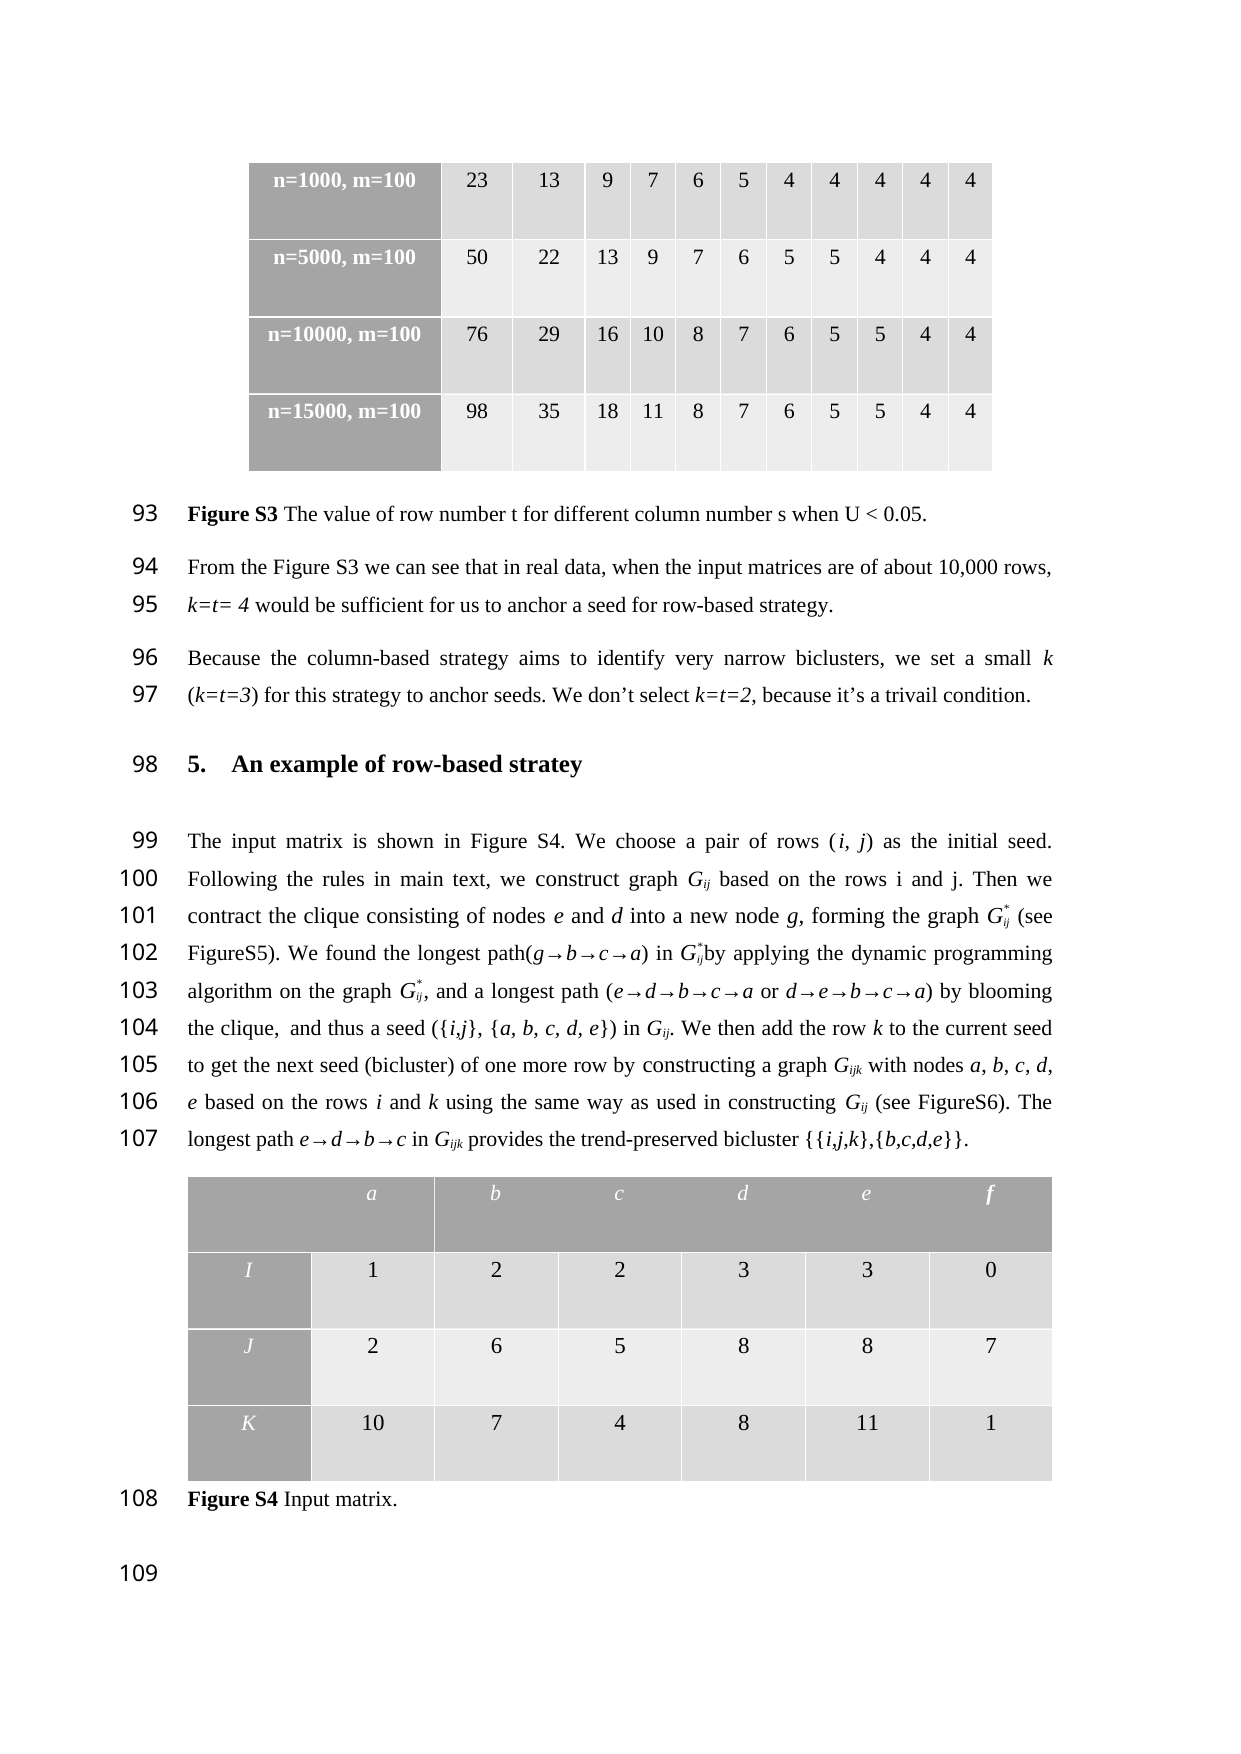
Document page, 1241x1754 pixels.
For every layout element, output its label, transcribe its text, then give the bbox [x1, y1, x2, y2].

table_cell 6 [767, 318, 811, 393]
table_header f [929, 1177, 1052, 1252]
table_cell n=10000, m=100 [249, 318, 441, 393]
table_cell 5 [858, 395, 902, 471]
table_cell 98 [442, 395, 512, 471]
table_cell 7 [435, 1406, 558, 1481]
table_cell 4 [903, 163, 948, 239]
table_cell 22 [513, 240, 584, 316]
table_header d [682, 1177, 805, 1252]
table_cell 7 [631, 163, 675, 239]
table_cell 4 [949, 318, 992, 393]
text From the Figure S3 we can see that in real data, when the input matrices are of about 10,000 rows, k=t= 4 would be sufficient for us to anchor a seed for row-based strategy. [187, 551, 1053, 620]
table_cell 4 [858, 163, 902, 239]
table_cell 5 [812, 318, 857, 393]
table_cell 5 [812, 395, 857, 471]
table_cell 4 [949, 395, 992, 471]
table_cell 29 [513, 318, 584, 393]
table_cell 6 [676, 163, 720, 239]
table_cell 4 [858, 240, 902, 316]
table_cell 4 [903, 240, 948, 316]
table_cell n=5000, m=100 [249, 240, 441, 316]
table_cell 4 [559, 1406, 681, 1481]
table_cell 1 [312, 1253, 434, 1328]
table_cell 10 [631, 318, 675, 393]
table_cell 5 [559, 1330, 681, 1405]
table_cell 4 [949, 240, 992, 316]
table_cell 6 [767, 395, 811, 471]
table_cell 2 [312, 1330, 434, 1405]
table_cell 3 [682, 1253, 805, 1328]
table_header b [435, 1177, 558, 1252]
table_cell 8 [682, 1406, 805, 1481]
table_cell 2 [559, 1253, 681, 1328]
table_cell 8 [682, 1330, 805, 1405]
table_cell 5 [812, 240, 857, 316]
table_cell 4 [812, 163, 857, 239]
table_cell n=1000, m=100 [249, 163, 441, 239]
table_cell I [188, 1253, 311, 1328]
text The input matrix is shown in Figure S4. We choose a pair of rows (i, j) as the initial seed. Following the rules in main text, we construct graph Gij based on the rows i and j. Then we contract the clique consisting of nodes e and d into a new node g, forming the graph G* ij (see FigureS5). We found the longest path(g→b→c→a) in G* ijby applying the dynamic programming algorithm on the graph G* ij, and a longest path (e→d→b→c→a or d→e→b→c→a) by blooming the clique, and thus a seed ({i,j}, {a, b, c, d, e}) in Gij. We then add the row k to the current seed to get the next seed (bicluster) of one more row by constructing a graph Gijk with nodes a, b, c, d, e based on the rows i and k using the same way as used in constructing Gij (see FigureS6). The longest path e→d→b→c in Gijk provides the trend-preserved bicluster {{i,j,k},{b,c,d,e}}. [187, 824, 1053, 1155]
table_cell 4 [949, 163, 992, 239]
table_cell 50 [442, 240, 512, 316]
table_header c [558, 1177, 682, 1252]
table_cell 8 [806, 1330, 929, 1405]
text Because the column-based strategy aims to identify very narrow biclusters, we set a small k (k=t=3) for this strategy to anchor seeds. We don’t select k=t=2, because it’s a trivail condition. [187, 641, 1053, 711]
table_cell 1 [930, 1406, 1052, 1481]
table_cell 5 [721, 163, 766, 239]
table_cell 8 [676, 318, 720, 393]
table_cell n=15000, m=100 [249, 395, 441, 471]
table_cell 10 [312, 1406, 434, 1481]
table_cell 13 [513, 163, 584, 239]
table_cell 9 [586, 163, 630, 239]
table_cell 7 [721, 395, 766, 471]
table_cell 2 [435, 1253, 558, 1328]
table_cell J [188, 1330, 311, 1405]
table_cell 35 [513, 395, 584, 471]
table_cell 5 [767, 240, 811, 316]
table_cell 7 [930, 1330, 1052, 1405]
table_cell 0 [930, 1253, 1052, 1328]
table_cell 5 [858, 318, 902, 393]
table_cell 11 [631, 395, 675, 471]
table_cell 4 [903, 318, 948, 393]
table_cell 3 [806, 1253, 929, 1328]
table_cell 6 [721, 240, 766, 316]
text Figure S3 The value of row number t for different column number s when U < 0.05. [187, 498, 1053, 530]
table_cell 13 [586, 240, 630, 316]
table_cell 8 [676, 395, 720, 471]
table_cell 7 [676, 240, 720, 316]
table_cell K [188, 1406, 311, 1481]
list An example of row-based stratey [187, 747, 1053, 779]
table_cell 18 [586, 395, 630, 471]
table_cell 16 [586, 318, 630, 393]
table_header e [805, 1177, 929, 1252]
table_header [188, 1177, 311, 1252]
text Figure S4 Input matrix. [187, 1483, 1053, 1515]
table_header a [311, 1177, 434, 1252]
table_cell 11 [806, 1406, 929, 1481]
table_cell 23 [442, 163, 512, 239]
table_cell 7 [721, 318, 766, 393]
table_cell 6 [435, 1330, 558, 1405]
table_cell 4 [903, 395, 948, 471]
table_cell 4 [767, 163, 811, 239]
table_cell 9 [631, 240, 675, 316]
table_cell 76 [442, 318, 512, 393]
